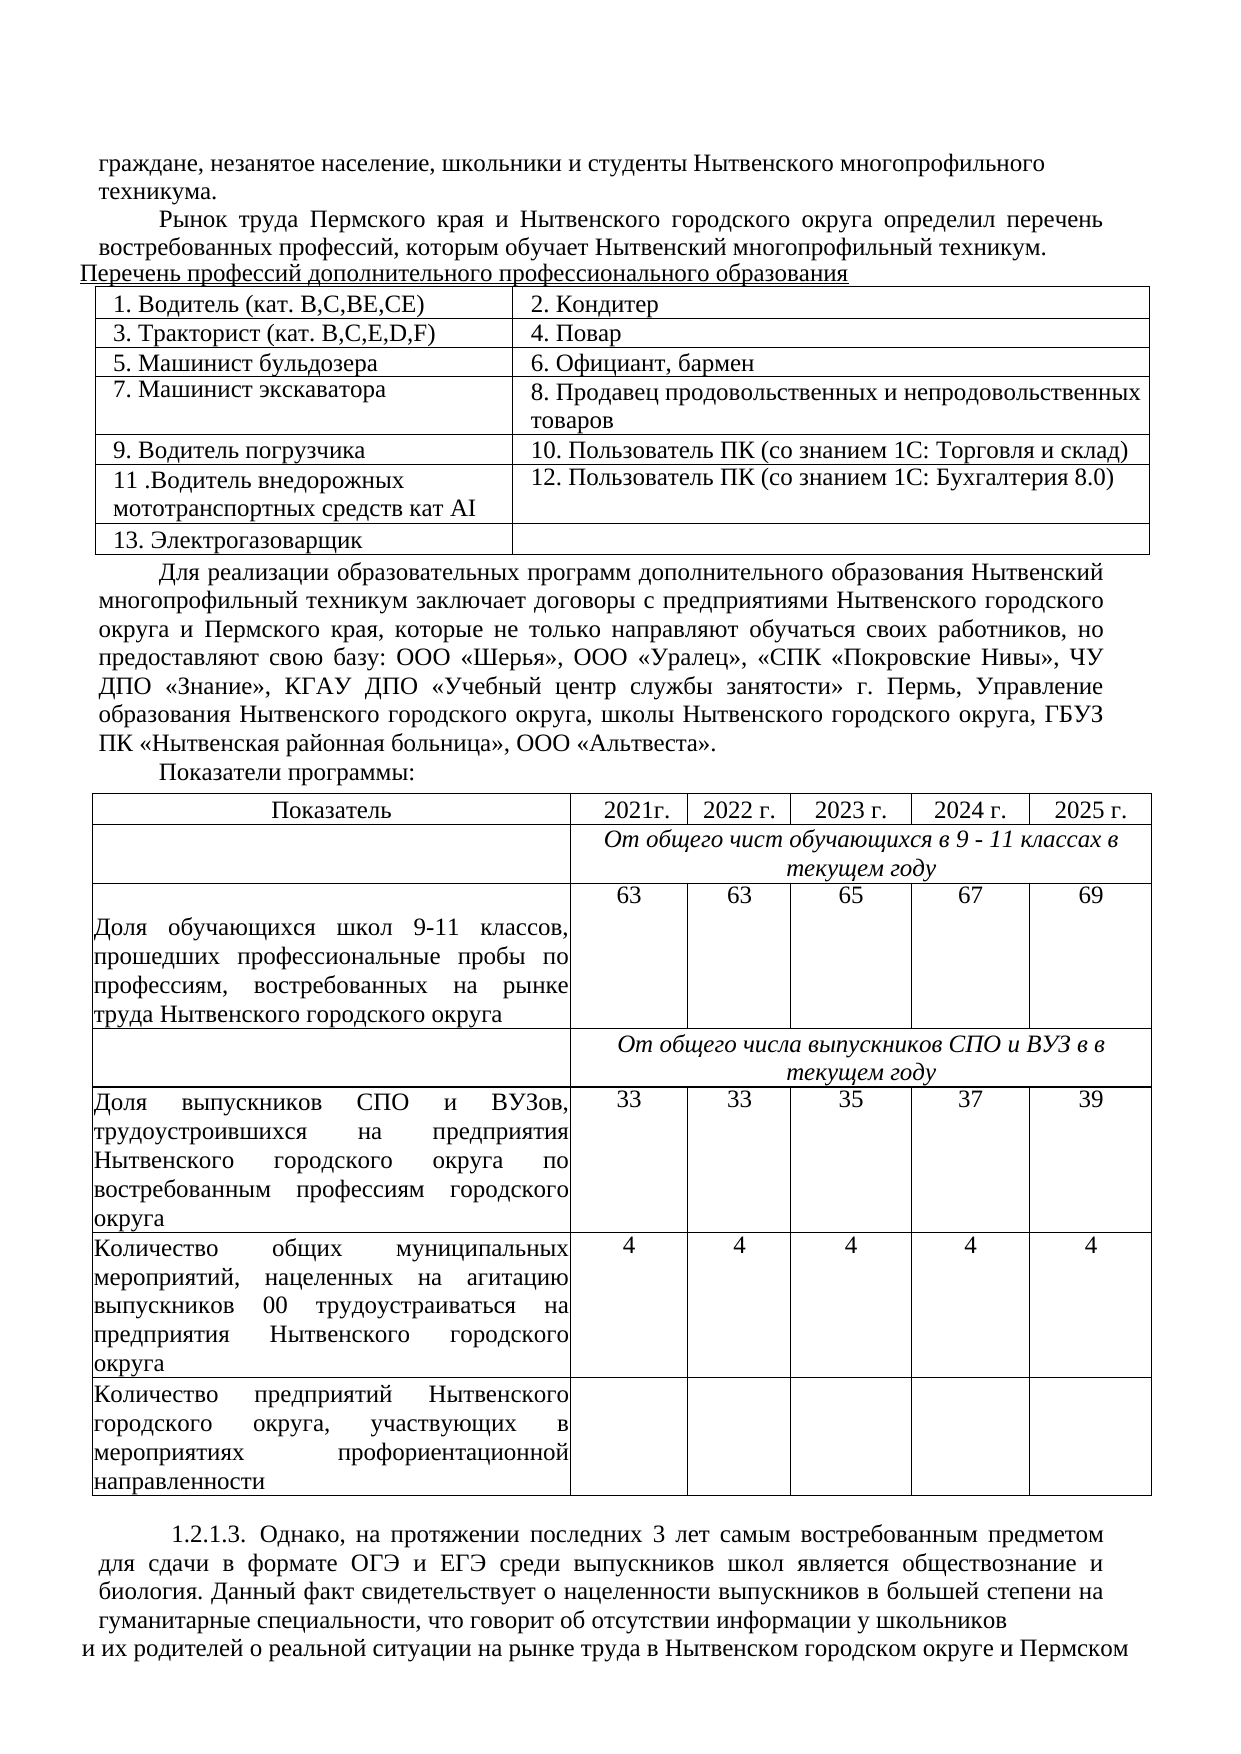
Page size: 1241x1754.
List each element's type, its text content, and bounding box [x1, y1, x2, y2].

table_header 2021г. [571, 794, 687, 823]
table_header 2. Кондитер [513, 287, 1149, 318]
table_cell 69 [1030, 884, 1151, 1028]
table_cell 4 [912, 1233, 1029, 1377]
table_cell 5. Машинист бульдозера [96, 348, 512, 376]
table_cell 4 [791, 1233, 911, 1377]
table_cell 12. Пользователь ПК (со знанием 1C: Бухгалтерия 8.0) [513, 465, 1149, 522]
table_cell 10. Пользователь ПК (со знанием 1C: Торговля и склад) [513, 435, 1149, 464]
table_header 2023 г. [791, 794, 911, 823]
table_cell 6. Официант, бармен [513, 348, 1149, 376]
table_cell 4. Повар [513, 319, 1149, 347]
text Перечень профессий дополнительного профессионального образования [79, 261, 1165, 286]
table_cell 39 [1030, 1088, 1151, 1232]
table_cell [912, 1378, 1029, 1495]
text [82, 1634, 1136, 1662]
table_cell [1030, 1378, 1151, 1495]
text Для реализации образовательных программ дополнительного образования Нытвенский многопрофильный техникум заключает договоры с предприятиями Нытвенского городского округа и Пермского края, которые не только направляют обучаться своих работников, но предоставляют свою базу: ООО «Шерья», ООО «Уралец», «СПК «Покровские Нивы», ЧУ ДПО «Знание», КГАУ ДПО «Учебный центр службы занятости» г. Пермь, Управление образования Нытвенского городского округа, школы Нытвенского городского округа, ГБУЗ ПК «Нытвенская районная больница», ООО «Альтвеста». [98, 557, 1104, 757]
table_cell 8. Продавец продовольственных и непродовольственных товаров [513, 377, 1149, 434]
table_cell [688, 1378, 790, 1495]
table_cell 7. Машинист экскаватора [96, 377, 512, 434]
table_cell 63 [571, 884, 687, 1028]
table_cell Количество общих муниципальных мероприятий, нацеленных на агитацию выпускников 00 трудоустраиваться на предприятия Нытвенского городского округа [93, 1233, 570, 1377]
table_header 1. Водитель (кат. В,С,BE,СЕ) [96, 287, 512, 318]
list Однако, на протяжении последних 3 лет самым востребованным предметом для сдачи в формате ОГЭ и ЕГЭ среди выпускников школ является обществознание и биология. Данный факт свидетельствует о нацеленности выпускников в большей степени на гуманитарные специальности, что говорит об отсутствии информации у школьников [98, 1520, 1104, 1634]
table_cell [791, 1378, 911, 1495]
table_cell 37 [912, 1088, 1029, 1232]
text Рынок труда Пермского края и Нытвенского городского округа определил перечень востребованных профессий, которым обучает Нытвенский многопрофильный техникум. [98, 205, 1104, 261]
table_cell [93, 1029, 570, 1086]
table_cell [513, 524, 1149, 554]
table_header Показатель [93, 794, 570, 823]
table_cell 11 .Водитель внедорожных мототранспортных средств кат AI [96, 465, 512, 522]
table_cell Доля выпускников СПО и ВУЗов, трудоустроившихся на предприятия Нытвенского городского округа по востребованным профессиям городского округа [93, 1088, 570, 1232]
table_cell 35 [791, 1088, 911, 1232]
table_cell Количество предприятий Нытвенского городского округа, участвующих в мероприятиях профориентационной направленности [93, 1378, 570, 1495]
table_cell 33 [571, 1088, 687, 1232]
table_cell 4 [571, 1233, 687, 1377]
table_cell [93, 825, 570, 882]
table_cell 33 [688, 1088, 790, 1232]
table_cell 9. Водитель погрузчика [96, 435, 512, 464]
table_cell 63 [688, 884, 790, 1028]
table_cell 4 [1030, 1233, 1151, 1377]
table_cell 65 [791, 884, 911, 1028]
table_cell Доля обучающихся школ 9-11 классов, прошедших профессиональные пробы по профессиям, востребованных на рынке труда Нытвенского городского округа [93, 884, 570, 1028]
table_header 2022 г. [688, 794, 790, 823]
table_cell 67 [912, 884, 1029, 1028]
table_header 2024 г. [912, 794, 1029, 823]
table_cell 4 [688, 1233, 790, 1377]
table_cell 13. Электрогазоварщик [96, 524, 512, 554]
text Показатели программы: [98, 757, 1165, 786]
table_cell От общего чист обучающихся в 9 - 11 классах в текущем году [571, 825, 1151, 882]
table_header 2025 г. [1030, 794, 1151, 823]
table_cell 3. Тракторист (кат. B,C,E,D,F) [96, 319, 512, 347]
text граждане, незанятое население, школьники и студенты Нытвенского многопрофильного техникума. [98, 149, 1104, 205]
table_cell От общего числа выпускников СПО и ВУЗ в в текущем году [571, 1029, 1151, 1086]
table_cell [571, 1378, 687, 1495]
